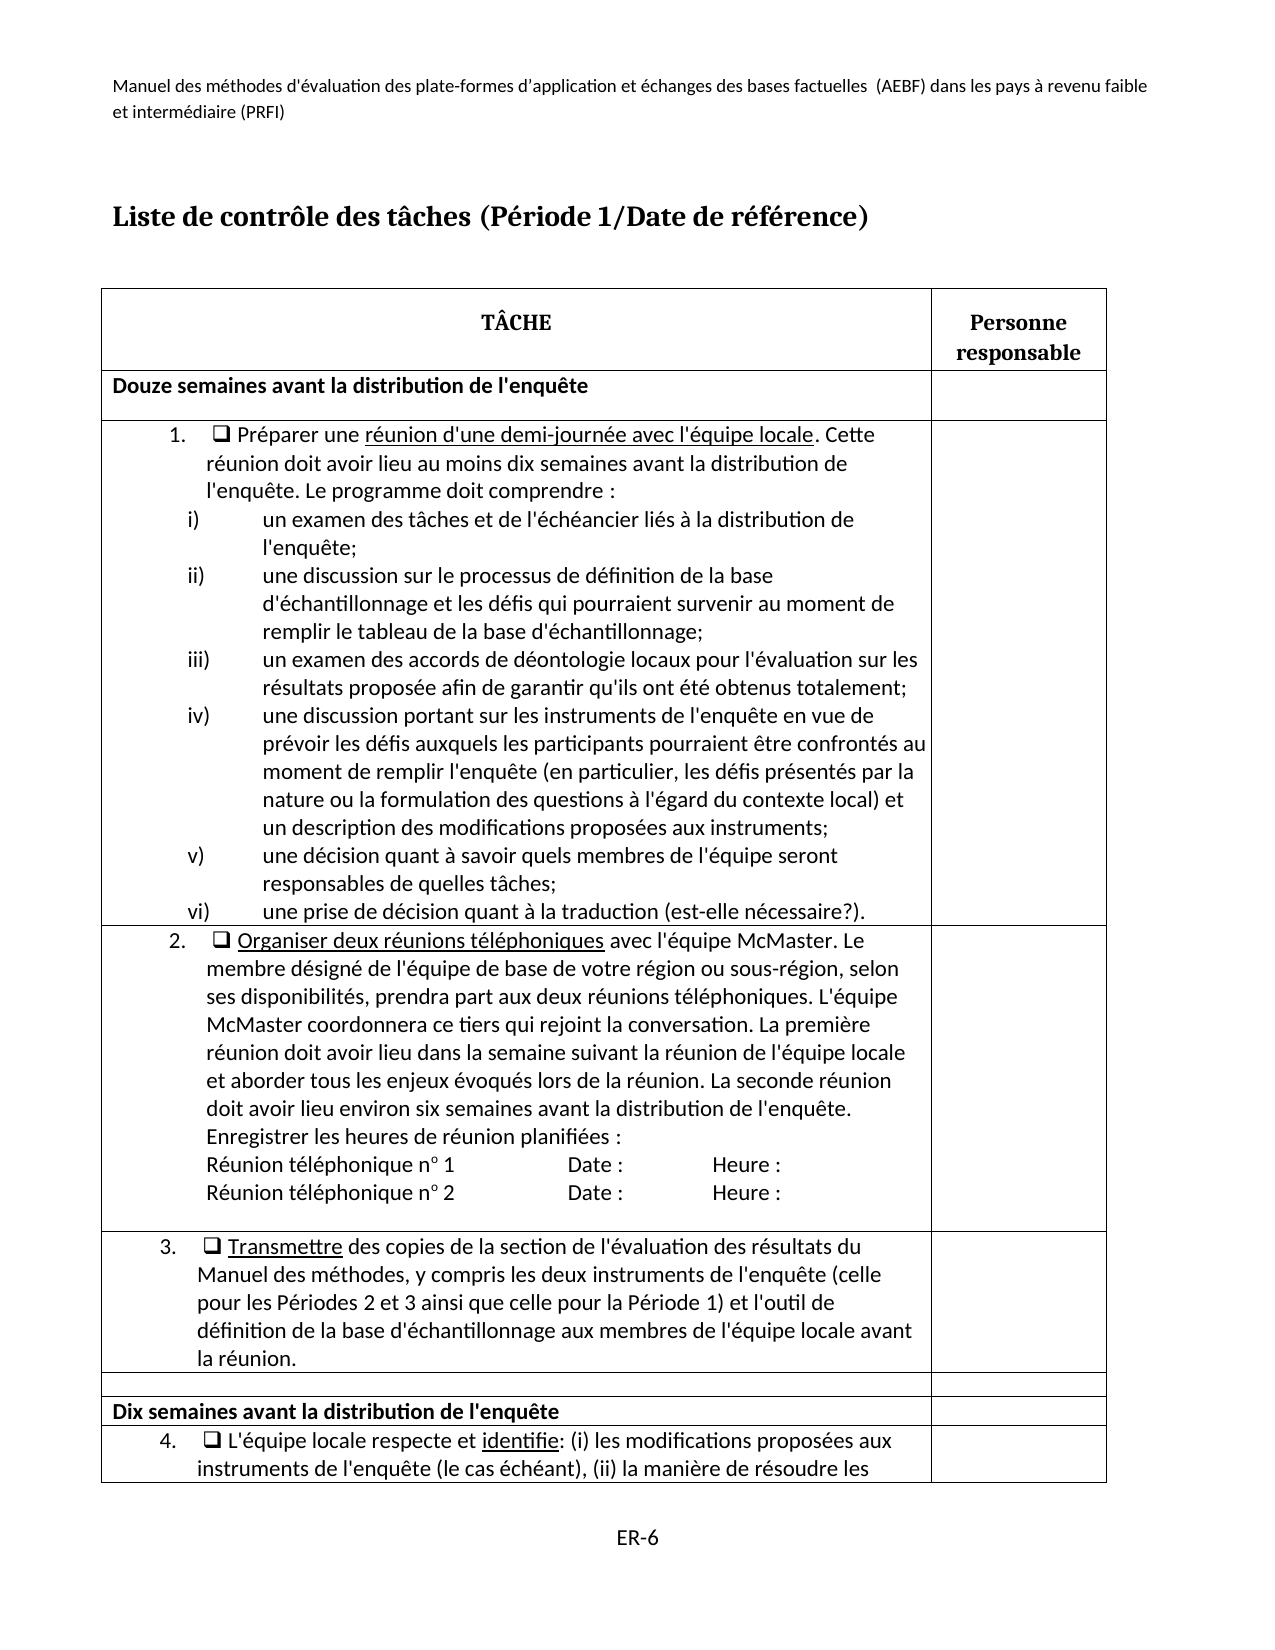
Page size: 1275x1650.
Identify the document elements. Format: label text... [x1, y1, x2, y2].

table_cell [932, 1232, 1106, 1372]
table_cell [932, 371, 1106, 419]
table_cell [932, 1397, 1106, 1425]
table_cell [102, 1373, 931, 1396]
table_cell Organiser deux réunions téléphoniques avec l'équipe McMaster. Le membre désigné de l'équipe de base de votre région ou sous-région, selon ses disponibilités, prendra part aux deux réunions téléphoniques. L'équipe McMaster coordonnera ce tiers qui rejoint la conversation. La première réunion doit avoir lieu dans la semaine suivant la réunion de l'équipe locale et aborder tous les enjeux évoqués lors de la réunion. La seconde réunion doit avoir lieu environ six semaines avant la distribution de l'enquête. Enregistrer les heures de réunion planifiées : Réunion téléphonique no 1 Date : Heure : Réunion téléphonique no 2 Date : Heure : [102, 926, 931, 1231]
table_cell Dix semaines avant la distribution de l'enquête [102, 1397, 931, 1425]
table_cell [932, 1426, 1106, 1482]
table_header TÂCHE [102, 289, 931, 370]
table_header Personne responsable [932, 289, 1106, 370]
table_cell Préparer une réunion d'une demi-journée avec l'équipe locale. Cette réunion doit avoir lieu au moins dix semaines avant la distribution de l'enquête. Le programme doit comprendre : un examen des tâches et de l'échéancier liés à la distribution de l'enquête; une discussion sur le processus de définition de la base d'échantillonnage et les défis qui pourraient survenir au moment de remplir le tableau de la base d'échantillonnage; un examen des accords de déontologie locaux pour l'évaluation sur les résultats proposée afin de garantir qu'ils ont été obtenus totalement; une discussion portant sur les instruments de l'enquête en vue de prévoir les défis auxquels les participants pourraient être confrontés au moment de remplir l'enquête (en particulier, les défis présentés par la nature ou la formulation des questions à l'égard du contexte local) et un description des modifications proposées aux instruments; une décision quant à savoir quels membres de l'équipe seront responsables de quelles tâches; une prise de décision quant à la traduction (est-elle nécessaire?). [102, 421, 931, 925]
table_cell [102, 1426, 931, 1482]
table_cell [932, 421, 1106, 925]
table_cell [932, 926, 1106, 1231]
table_cell [932, 1373, 1106, 1396]
table_cell Transmettre des copies de la section de l'évaluation des résultats du Manuel des méthodes, y compris les deux instruments de l'enquête (celle pour les Périodes 2 et 3 ainsi que celle pour la Période 1) et l'outil de définition de la base d'échantillonnage aux membres de l'équipe locale avant la réunion. [102, 1232, 931, 1372]
subtitle Liste de contrôle des tâches (Période 1/Date de référence) [112, 200, 1162, 233]
table_cell Douze semaines avant la distribution de l'enquête [102, 371, 931, 419]
